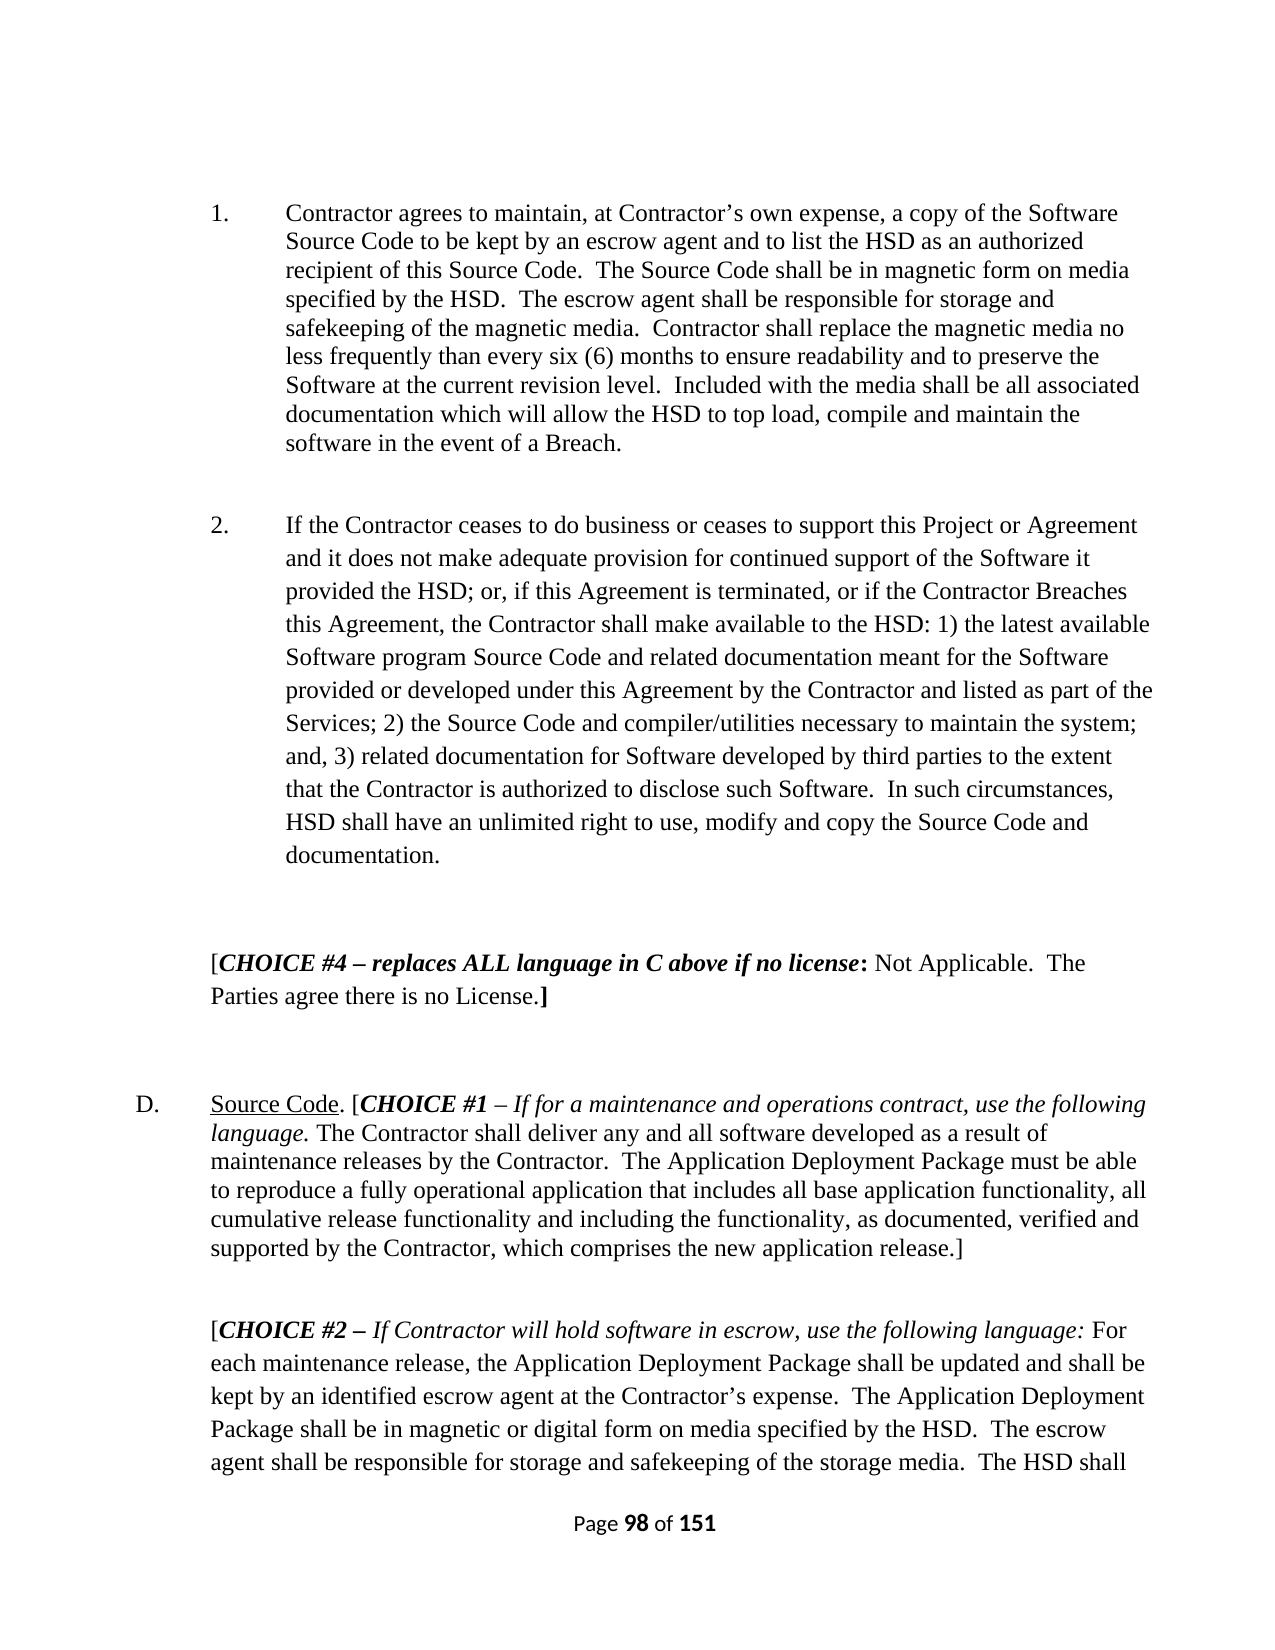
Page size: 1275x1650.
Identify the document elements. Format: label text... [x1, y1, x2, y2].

list Contractor agrees to maintain, at Contractor’s own expense, a copy of the Software Source Code to be kept by an escrow agent and to list the HSD as an authorized recipient of this Source Code. The Source Code shall be in magnetic form on media specified by the HSD. The escrow agent shall be responsible for storage and safekeeping of the magnetic media. Contractor shall replace the magnetic media no less frequently than every six (6) months to ensure readability and to preserve the Software at the current revision level. Included with the media shall be all associated documentation which will allow the HSD to top load, compile and maintain the software in the event of a Breach. [210, 198, 1154, 456]
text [210, 1315, 1154, 1476]
list Source Code. [CHOICE #1 – If for a maintenance and operations contract, use the following language. The Contractor shall deliver any and all software developed as a result of maintenance releases by the Contractor. The Application Deployment Package must be able to reproduce a fully operational application that includes all base application functionality, all cumulative release functionality and including the functionality, as documented, verified and supported by the Contractor, which comprises the new application release.] [135, 1089, 1154, 1261]
text [CHOICE #4 – replaces ALL language in C above if no license: Not Applicable. The Parties agree there is no License.] [210, 948, 1154, 1010]
text 2. If the Contractor ceases to do business or ceases to support this Project or Agreement and it does not make adequate provision for continued support of the Software it provided the HSD; or, if this Agreement is terminated, or if the Contractor Breaches this Agreement, the Contractor shall make available to the HSD: 1) the latest available Software program Source Code and related documentation meant for the Software provided or developed under this Agreement by the Contractor and listed as part of the Services; 2) the Source Code and compiler/utilities necessary to maintain the system; and, 3) related documentation for Software developed by third parties to the extent that the Contractor is authorized to disclose such Software. In such circumstances, HSD shall have an unlimited right to use, modify and copy the Source Code and documentation. [210, 510, 1154, 869]
